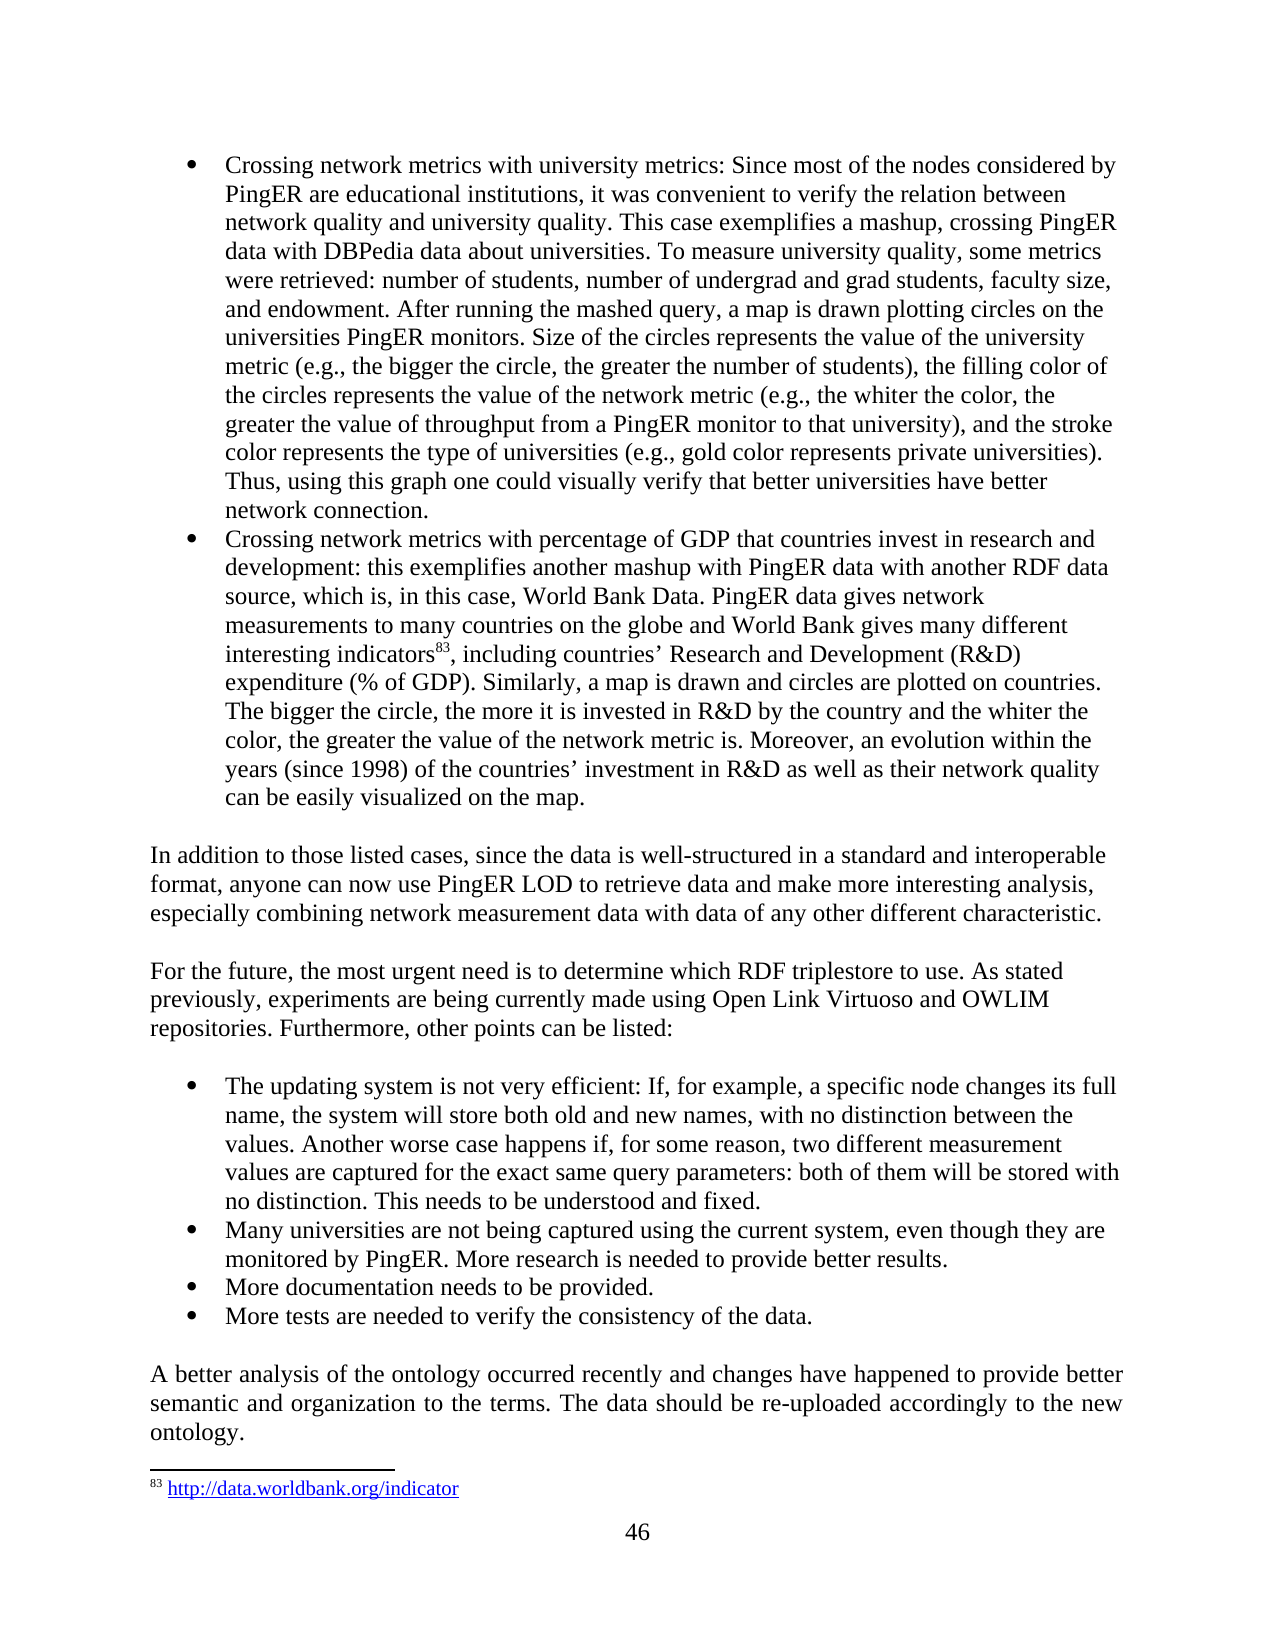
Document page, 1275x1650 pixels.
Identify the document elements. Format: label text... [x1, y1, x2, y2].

list More documentation needs to be provided. [187, 1360, 1125, 1389]
list Crossing network metrics with university metrics: Since most of the nodes considered by PingER are educational institutions, it was convenient to verify the relation between network quality and university quality. This case exemplifies a mashup, crossing PingER data with DBPedia data about universities. To measure university quality, some metrics were retrieved: number of students, number of undergrad and grad students, faculty size, and endowment. After running the mashed query, a map is drawn plotting circles on the universities PingER monitors. Size of the circles represents the value of the university metric (e.g., the bigger the circle, the greater the number of students), the filling color of the circles represents the value of the network metric (e.g., the whiter the color, the greater the value of throughput from a PingER monitor to that university), and the stroke color represents the type of universities (e.g., gold color represents private universities). Thus, using this graph one could visually verify that better universities have better network connection. [187, 150, 1125, 524]
list More tests are needed to verify the consistency of the data. [187, 1418, 1125, 1447]
text For the future, the most urgent need is to determine which RDF triplestore to use. As stated previously, experiments are being currently made using Open Link Virtuoso and OWLIM repositories. Furthermore, other points can be listed: [150, 985, 1125, 1071]
list Crossing network metrics with percentage of GDP that countries invest in research and development: this exemplifies another mashup with PingER data with another RDF data source, which is, in this case, World Bank Data. PingER data gives network measurements to many countries on the globe and World Bank gives many different interesting indicators, including countries’ Research and Development (R&D) expenditure (% of GDP). Similarly, a map is drawn and circles are plotted on countries. The bigger the circle, the more it is invested in R&D by the country and the whiter the color, the greater the value of the network metric is. Moreover, an evolution within the years (since 1998) of the countries’ investment in R&D as well as their network quality can be easily visualized on the map. [187, 553, 1125, 840]
text In addition to those listed cases, since the data is well-structured in a standard and interoperable format, anyone can now use PingER LOD to retrieve data and make more interesting analysis, especially combining network measurement data with data of any other different characteristic. [150, 869, 1125, 956]
list The updating system is not very efficient: If, for example, a specific node changes its full name, the system will store both old and new names, with no distinction between the values. Another worse case happens if, for some reason, two different measurement values are captured for the exact same query parameters: both of them will be stored with no distinction. This needs to be understood and fixed. [187, 1100, 1125, 1244]
list Many universities are not being captured using the current system, even though they are monitored by PingER. More research is needed to provide better results. [187, 1273, 1125, 1331]
